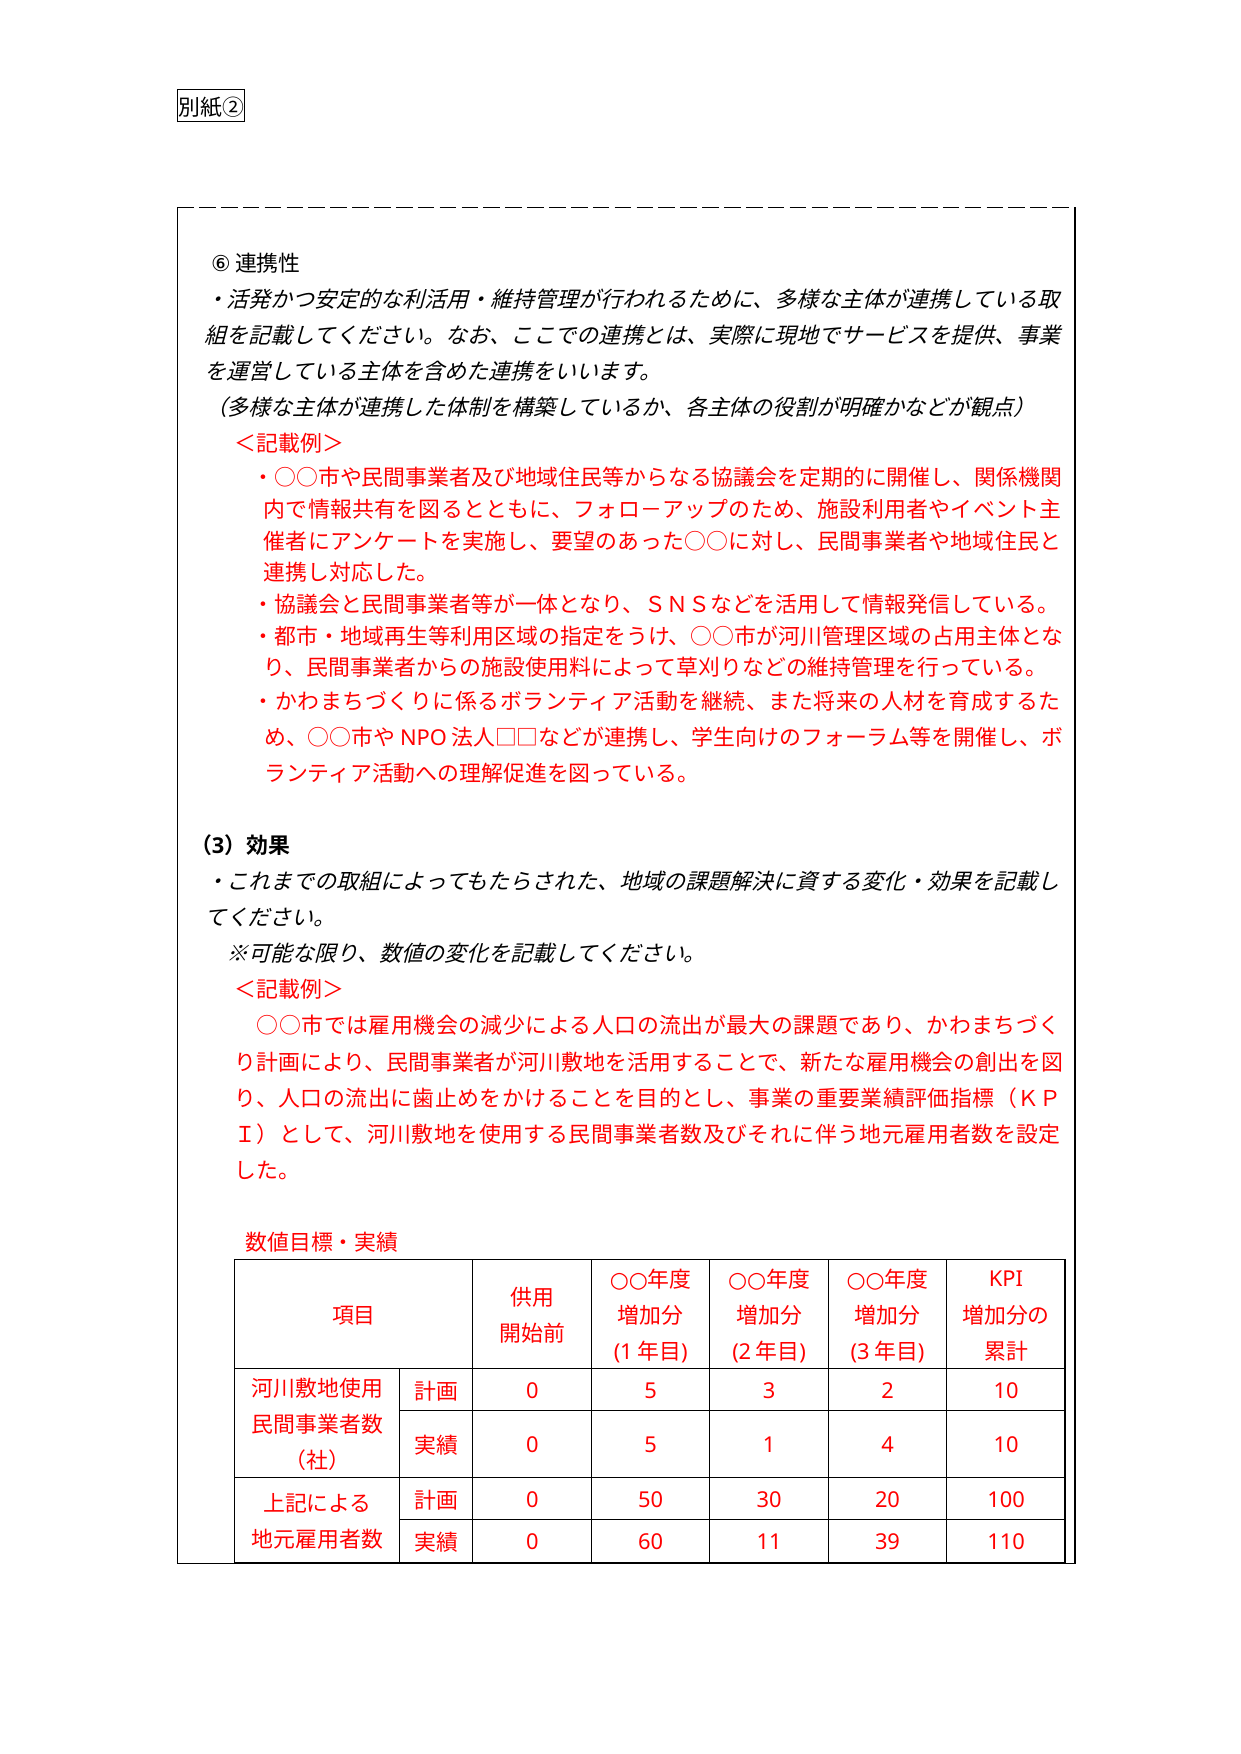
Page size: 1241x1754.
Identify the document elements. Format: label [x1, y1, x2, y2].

table_cell [178, 207, 1074, 1563]
